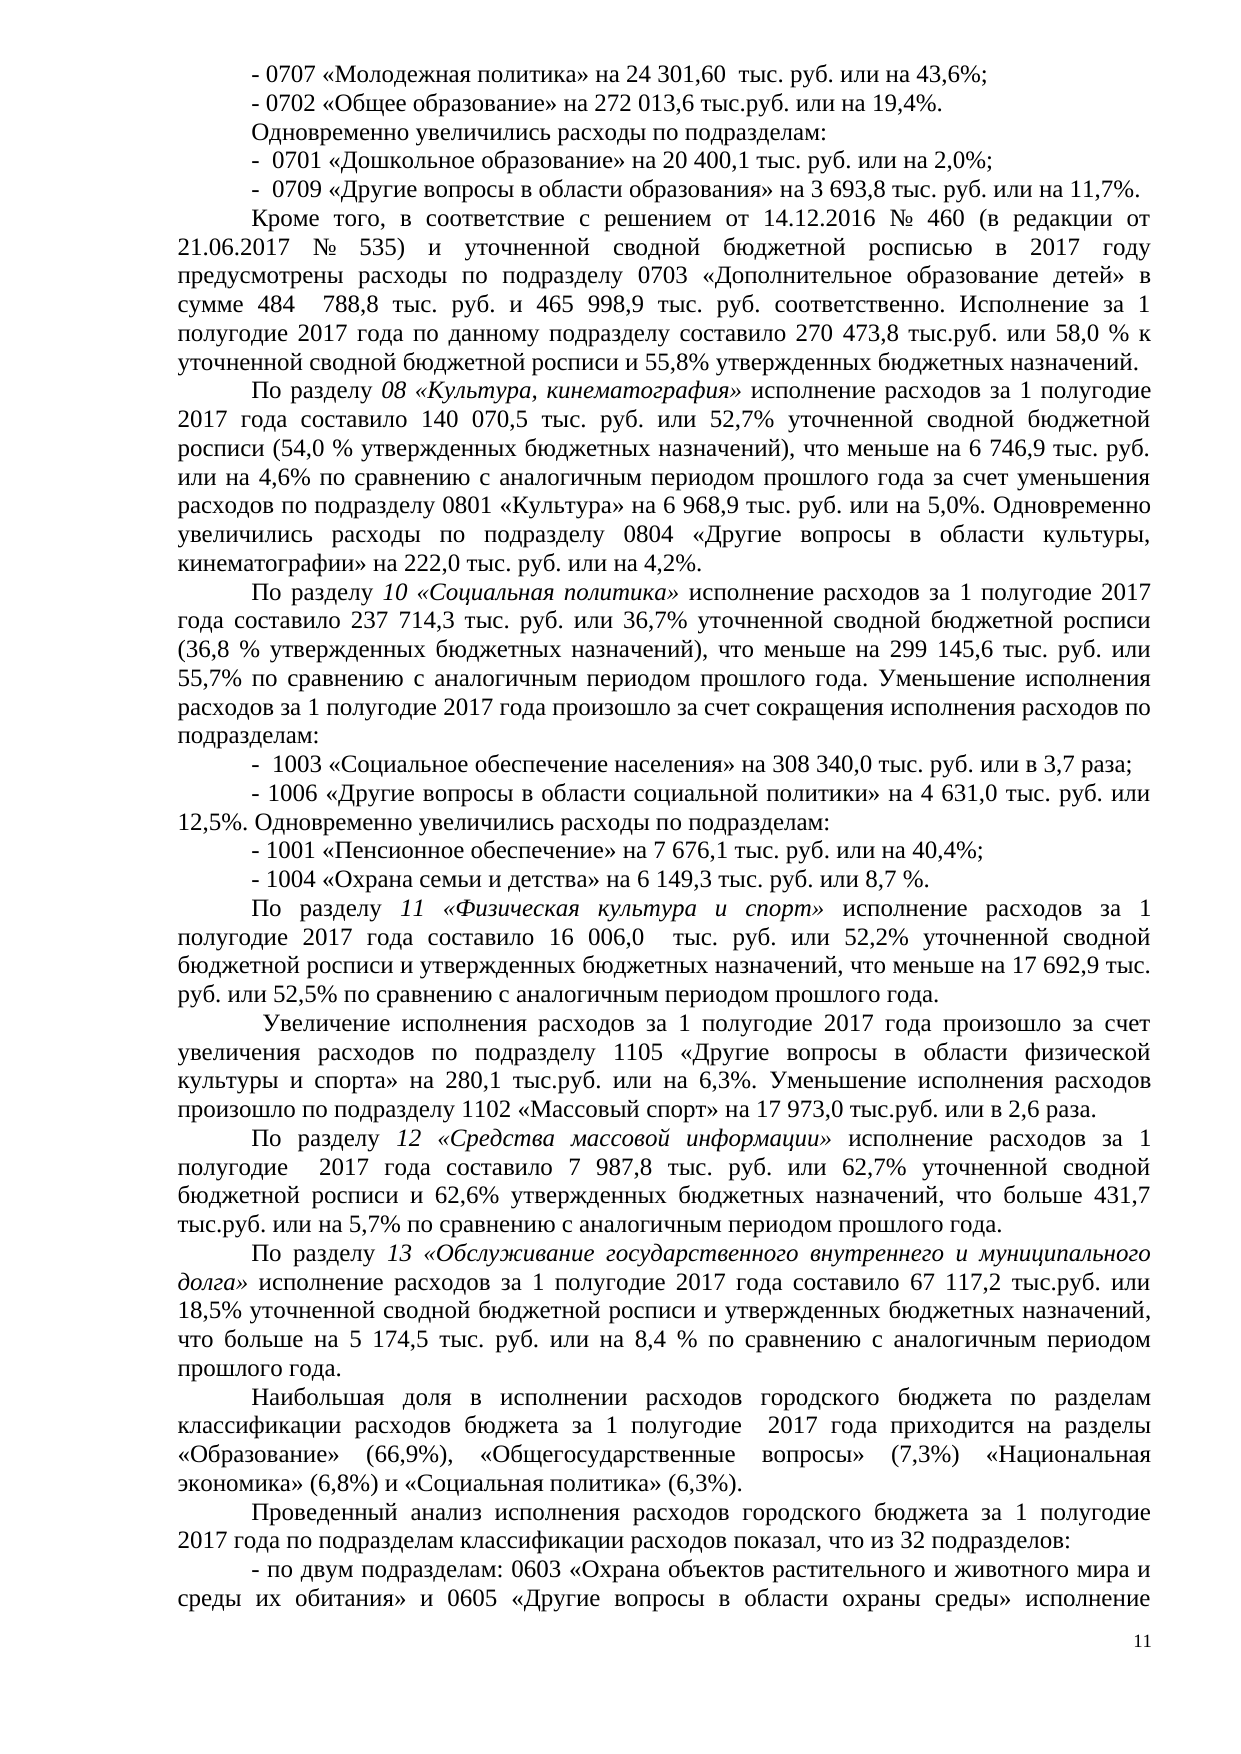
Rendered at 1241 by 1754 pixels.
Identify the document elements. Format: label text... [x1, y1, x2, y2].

text По разделу 10 «Социальная политика» исполнение расходов за 1 полугодие 2017 года составило 237 714,3 тыс. руб. или 36,7% уточненной сводной бюджетной росписи (36,8 % утвержденных бюджетных назначений), что меньше на 299 145,6 тыс. руб. или 55,7% по сравнению с аналогичным периодом прошлого года. Уменьшение исполнения расходов за 1 полугодие 2017 года произошло за счет сокращения исполнения расходов по подразделам: [177, 577, 1152, 749]
text Одновременно увеличились расходы по подразделам: [177, 117, 1152, 145]
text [177, 1554, 1152, 1612]
text - 0702 «Общее образование» на 272 013,6 тыс.руб. или на 19,4%. [177, 88, 1152, 117]
text По разделу 13 «Обслуживание государственного внутреннего и муниципального долга» исполнение расходов за 1 полугодие 2017 года составило 67 117,2 тыс.руб. или 18,5% уточненной сводной бюджетной росписи и утвержденных бюджетных назначений, что больше на 5 174,5 тыс. руб. или на 8,4 % по сравнению с аналогичным периодом прошлого года. [177, 1238, 1152, 1382]
text Проведенный анализ исполнения расходов городского бюджета за 1 полугодие 2017 года по подразделам классификации расходов показал, что из 32 подразделов: [177, 1497, 1152, 1554]
text По разделу 11 «Физическая культура и спорт» исполнение расходов за 1 полугодие 2017 года составило 16 006,0 тыс. руб. или 52,2% уточненной сводной бюджетной росписи и утвержденных бюджетных назначений, что меньше на 17 692,9 тыс. руб. или 52,5% по сравнению с аналогичным периодом прошлого года. [177, 893, 1152, 1008]
text Увеличение исполнения расходов за 1 полугодие 2017 года произошло за счет увеличения расходов по подразделу 1105 «Другие вопросы в области физической культуры и спорта» на 280,1 тыс.руб. или на 6,3%. Уменьшение исполнения расходов произошло по подразделу 1102 «Массовый спорт» на 17 973,0 тыс.руб. или в 2,6 раза. [177, 1008, 1152, 1123]
text Кроме того, в соответствие с решением от 14.12.2016 № 460 (в редакции от 21.06.2017 № 535) и уточненной сводной бюджетной росписью в 2017 году предусмотрены расходы по подразделу 0703 «Дополнительное образование детей» в сумме 484 788,8 тыс. руб. и 465 998,9 тыс. руб. соответственно. Исполнение за 1 полугодие 2017 года по данному подразделу составило 270 473,8 тыс.руб. или 58,0 % к уточненной сводной бюджетной росписи и 55,8% утвержденных бюджетных назначений. [177, 203, 1152, 375]
text - 1004 «Охрана семьи и детства» на 6 149,3 тыс. руб. или 8,7 %. [177, 864, 1152, 893]
text - 0701 «Дошкольное образование» на 20 400,1 тыс. руб. или на 2,0%; [177, 145, 1152, 174]
text - 1001 «Пенсионное обеспечение» на 7 676,1 тыс. руб. или на 40,4%; [177, 835, 1152, 864]
text По разделу 12 «Средства массовой информации» исполнение расходов за 1 полугодие 2017 года составило 7 987,8 тыс. руб. или 62,7% уточненной сводной бюджетной росписи и 62,6% утвержденных бюджетных назначений, что больше 431,7 тыс.руб. или на 5,7% по сравнению с аналогичным периодом прошлого года. [177, 1123, 1152, 1238]
text Наибольшая доля в исполнении расходов городского бюджета по разделам классификации расходов бюджета за 1 полугодие 2017 года приходится на разделы «Образование» (66,9%), «Общегосударственные вопросы» (7,3%) «Национальная экономика» (6,8%) и «Социальная политика» (6,3%). [177, 1382, 1152, 1497]
text - 0709 «Другие вопросы в области образования» на 3 693,8 тыс. руб. или на 11,7%. [177, 174, 1152, 203]
text - 0707 «Молодежная политика» на 24 301,60 тыс. руб. или на 43,6%; [177, 59, 1152, 88]
text По разделу 08 «Культура, кинематография» исполнение расходов за 1 полугодие 2017 года составило 140 070,5 тыс. руб. или 52,7% уточненной сводной бюджетной росписи (54,0 % утвержденных бюджетных назначений), что меньше на 6 746,9 тыс. руб. или на 4,6% по сравнению с аналогичным периодом прошлого года за счет уменьшения расходов по подразделу 0801 «Культура» на 6 968,9 тыс. руб. или на 5,0%. Одновременно увеличились расходы по подразделу 0804 «Другие вопросы в области культуры, кинематографии» на 222,0 тыс. руб. или на 4,2%. [177, 375, 1152, 577]
text - 1003 «Социальное обеспечение населения» на 308 340,0 тыс. руб. или в 3,7 раза; [177, 749, 1152, 778]
text - 1006 «Другие вопросы в области социальной политики» на 4 631,0 тыс. руб. или 12,5%. Одновременно увеличились расходы по подразделам: [177, 778, 1152, 835]
